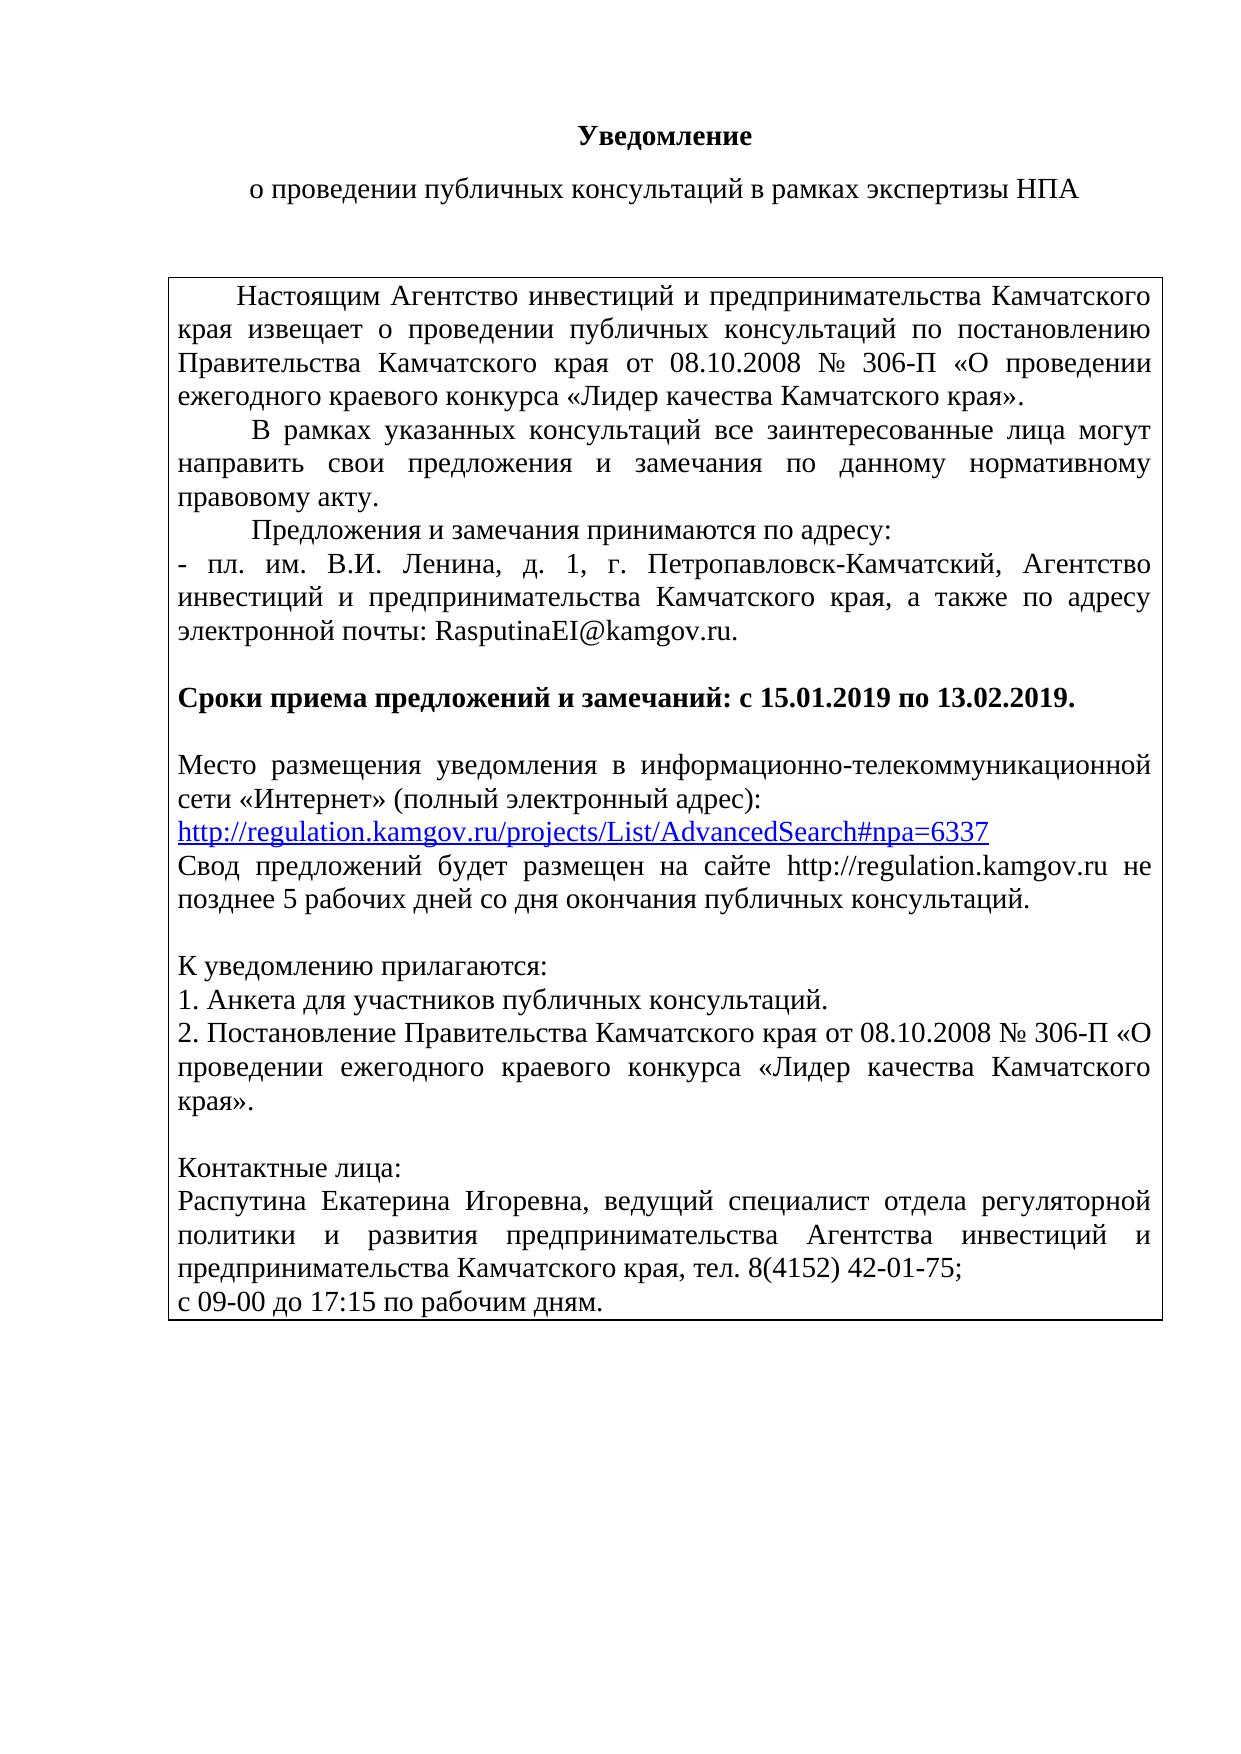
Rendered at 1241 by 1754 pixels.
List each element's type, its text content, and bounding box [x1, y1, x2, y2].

text Свод предложений будет размещен на сайте http://regulation.kamgov.ru не позднее 5 рабочих дней со дня окончания публичных консультаций. [177, 848, 1152, 915]
text http://regulation.kamgov.ru/projects/List/AdvancedSearch#npa=6337 [177, 814, 1152, 848]
text - пл. им. В.И. Ленина, д. 1, г. Петропавловск-Камчатский, Агентство инвестиций и предпринимательства Камчатского края, а также по адресу электронной почты: RasputinaEI@kamgov.ru. [177, 546, 1152, 647]
text Уведомление [177, 118, 1152, 152]
text Настоящим Агентство инвестиций и предпринимательства Камчатского края извещает о проведении публичных консультаций по постановлению Правительства Камчатского края от 08.10.2008 № 306-П «О проведении ежегодного краевого конкурса «Лидер качества Камчатского края». [169, 278, 1162, 412]
text Сроки приема предложений и замечаний: с 15.01.2019 по 13.02.2019. [177, 680, 1152, 714]
text о проведении публичных консультаций в рамках экспертизы НПА [177, 171, 1152, 204]
text Распутина Екатерина Игоревна, ведущий специалист отдела регуляторной политики и развития предпринимательства Агентства инвестиций и предпринимательства Камчатского края, тел. 8(4152) 42-01-75; [177, 1183, 1152, 1281]
text 2. Постановление Правительства Камчатского края от 08.10.2008 № 306-П «О проведении ежегодного краевого конкурса «Лидер качества Камчатского края». [177, 1016, 1152, 1116]
text К уведомлению прилагаются: [177, 948, 1152, 982]
text Место размещения уведомления в информационно-телекоммуникационной сети «Интернет» (полный электронный адрес): [177, 747, 1152, 814]
text Контактные лица: [177, 1150, 1152, 1183]
text Предложения и замечания принимаются по адресу: [177, 512, 1152, 546]
text 1. Анкета для участников публичных консультаций. [177, 982, 1152, 1016]
text В рамках указанных консультаций все заинтересованные лица могут направить свои предложения и замечания по данному нормативному правовому акту. [177, 412, 1152, 512]
text с 09-00 до 17:15 по рабочим дням. [169, 1281, 1162, 1319]
